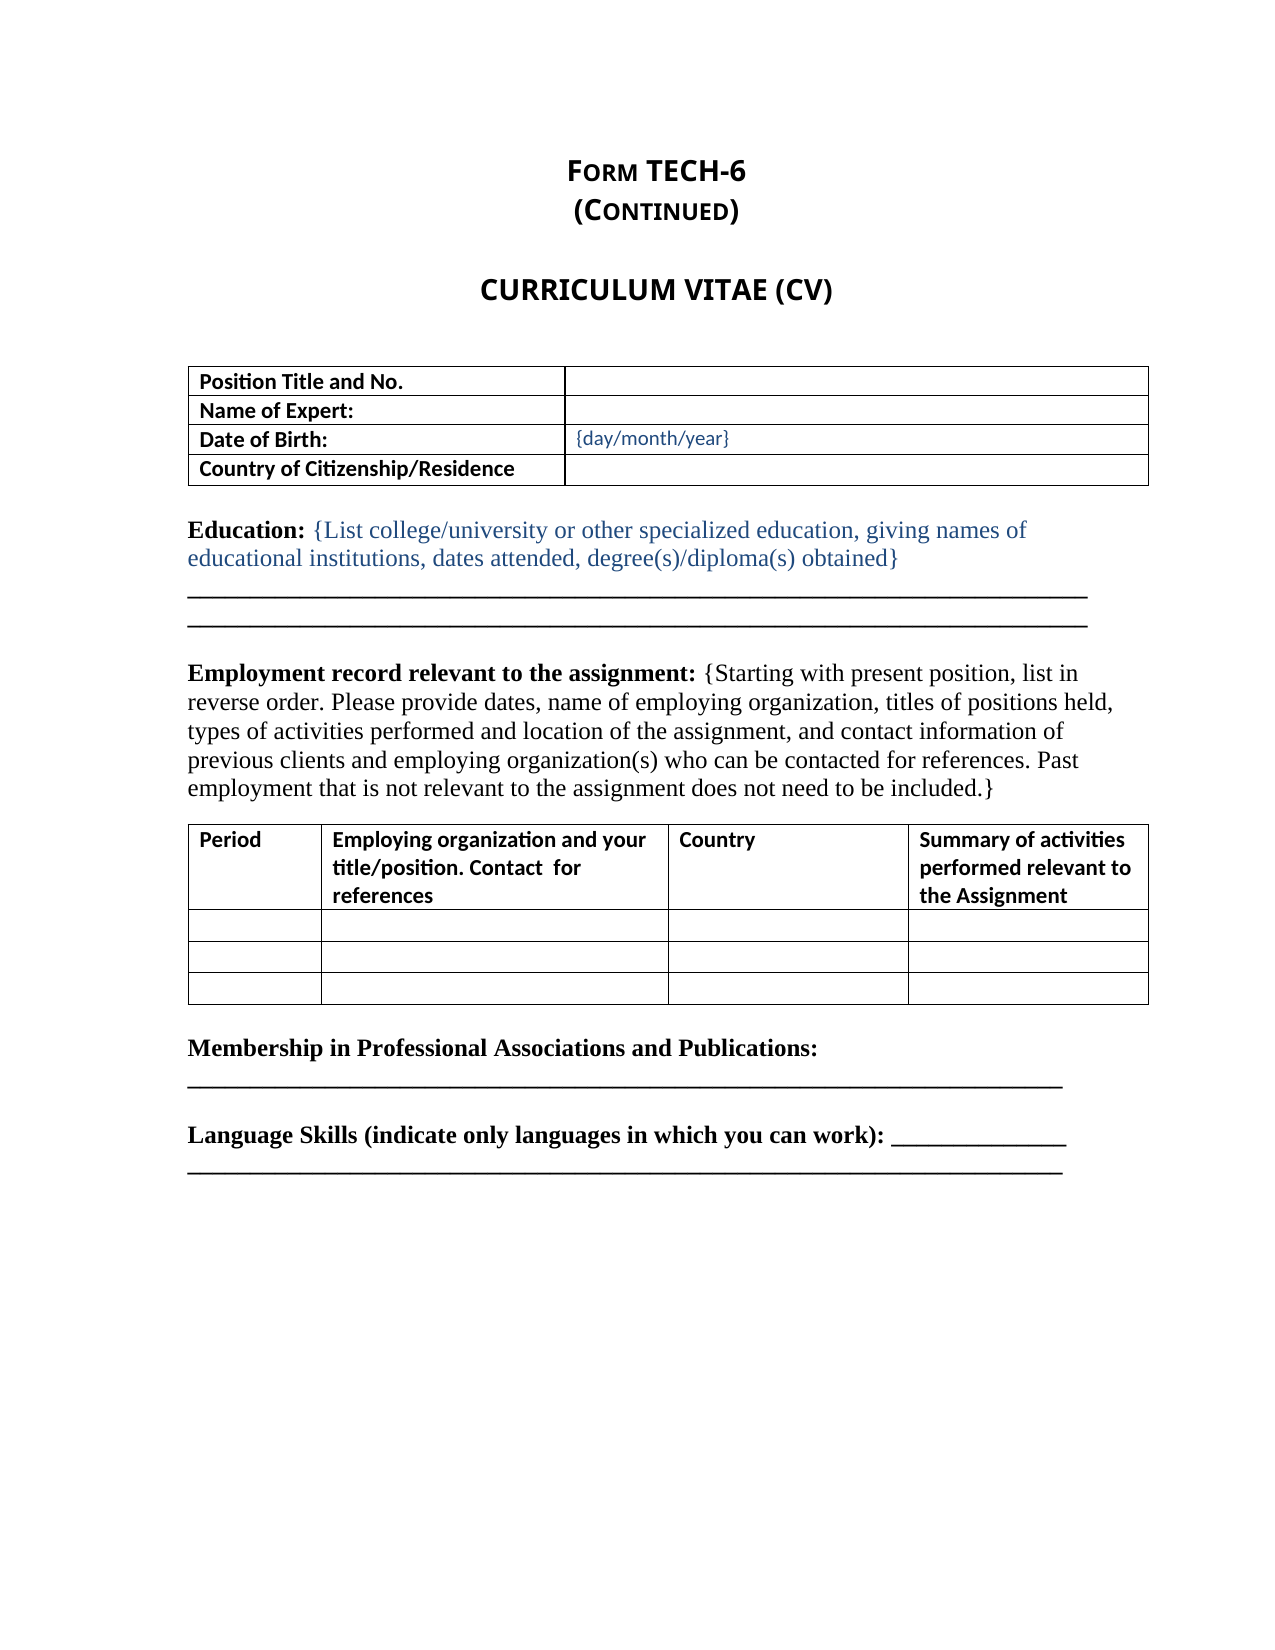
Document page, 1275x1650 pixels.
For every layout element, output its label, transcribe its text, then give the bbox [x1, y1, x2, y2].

table_cell [669, 973, 908, 1004]
table_cell {day/month/year} [566, 425, 1148, 453]
text ________________________________________________________________________ [187, 601, 1125, 630]
text CURRICULUM VITAE (CV) [187, 269, 1125, 309]
table_cell [909, 910, 1148, 941]
table_header Country [669, 825, 908, 909]
table_cell [322, 942, 668, 972]
table_cell [189, 973, 321, 1004]
table_cell [909, 973, 1148, 1004]
table_header Summary of activities performed relevant to the Assignment [909, 825, 1148, 909]
table_cell Name of Expert: [189, 396, 564, 424]
table_cell Country of Citizenship/Residence [189, 455, 564, 485]
text Language Skills (indicate only languages in which you can work): ______________ [187, 1120, 1125, 1148]
table_cell [669, 910, 908, 941]
text ______________________________________________________________________ [187, 1148, 1125, 1177]
table_cell [189, 942, 321, 972]
text Employment record relevant to the assignment: {Starting with present position, list in reverse order. Please provide dates, name of employing organization, titles of positions held, types of activities performed and location of the assignment, and contact information of previous clients and employing organization(s) who can be contacted for references. Past employment that is not relevant to the assignment does not need to be included.} [187, 658, 1125, 802]
text Membership in Professional Associations and Publications: ______________________________________________________________________ [187, 1033, 1125, 1091]
table_header Position Title and No. [189, 367, 564, 395]
table_header Period [189, 825, 321, 909]
text Form TECH-6 [187, 150, 1125, 190]
table_header [566, 367, 1148, 395]
table_cell [322, 910, 668, 941]
text Education: {List college/university or other specialized education, giving names of educational institutions, dates attended, degree(s)/diploma(s) obtained} [187, 515, 1125, 572]
text (Continued) [187, 190, 1125, 229]
table_cell [909, 942, 1148, 972]
table_cell [322, 973, 668, 1004]
table_cell [566, 396, 1148, 424]
table_header Employing organization and your title/position. Contact for references [322, 825, 668, 909]
table_cell [669, 942, 908, 972]
table_cell [566, 455, 1148, 485]
table_cell [189, 910, 321, 941]
text ________________________________________________________________________ [187, 572, 1125, 601]
table_cell Date of Birth: [189, 425, 564, 453]
